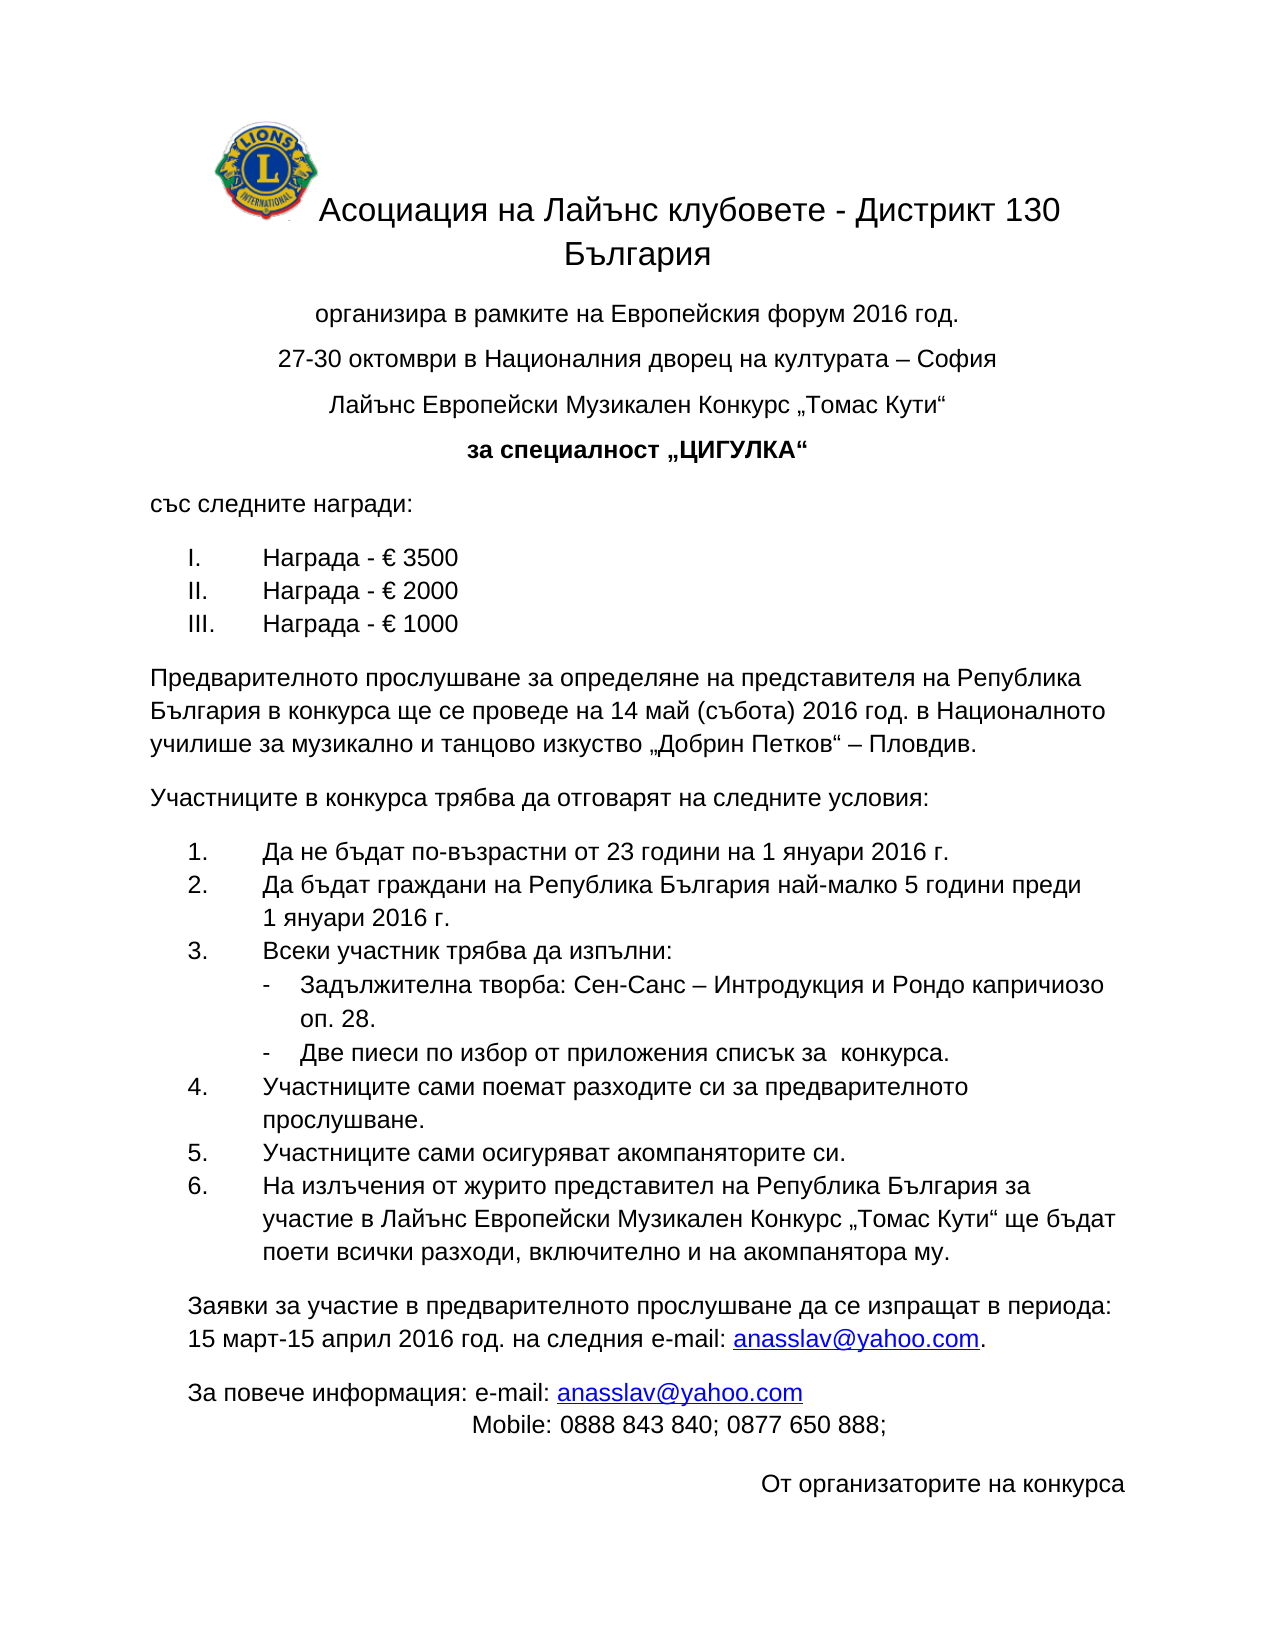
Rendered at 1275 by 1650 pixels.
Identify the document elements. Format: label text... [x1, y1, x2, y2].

text Асоциация на Лайънс клубовете - Дистрикт 130 България [150, 122, 1125, 272]
text От организаторите на конкурса [187, 1468, 1125, 1497]
list На излъчения от журито представител на Република България за участие в Лайънс Европейски Музикален Конкурс „Томас Кути“ ще бъдат поети всички разходи, включително и на акомпанятора му. [187, 1171, 1125, 1266]
list Участниците сами осигуряват акомпаняторите си. [187, 1138, 1125, 1166]
list Да бъдат граждани на Република България най-малко 5 години преди [187, 870, 1125, 898]
list Участниците сами поемат разходите си за предварителното прослушване. [187, 1072, 1125, 1133]
list Награда - € 1000 [187, 609, 1125, 638]
text За повече информация: e-mail: anasslav@yahoo.com [187, 1377, 1125, 1406]
list Две пиеси по избор от приложения списък за конкурса. [262, 1037, 1125, 1067]
picture [214, 121, 319, 221]
text Mobile: 0888 843 840; 0877 650 888; [187, 1411, 1125, 1439]
text за специалност „ЦИГУЛКА“ [150, 435, 1125, 464]
text Участниците в конкурса трябва да отговарят на следните условия: [150, 783, 1125, 812]
list 1 януари 2016 г. [262, 903, 1125, 932]
text организира в рамките на Европейския форум 2016 год. [150, 299, 1125, 328]
list Всеки участник трябва да изпълни: [187, 936, 1125, 964]
list Награда - € 2000 [187, 576, 1125, 605]
text Заявки за участие в предварителното прослушване да се изпращат в периода: 15 март-15 април 2016 год. на следния e-mail: anasslav@yahoo.com. [187, 1291, 1125, 1352]
list Да не бъдат по-възрастни от 23 години на 1 януари 2016 г. [187, 837, 1125, 866]
list Награда - € 3500 [187, 543, 1125, 572]
text със следните награди: [150, 489, 1125, 518]
text 27-30 октомври в Националния дворец на културата – София [150, 344, 1125, 373]
list Задължителна творба: Сен-Санс – Интродукция и Рондо капричиозо оп. 28. [262, 969, 1125, 1032]
text Лайънс Европейски Музикален Конкурс „Томас Кути“ [150, 390, 1125, 419]
text Предварителното прослушване за определяне на представителя на Република България в конкурса ще се проведе на 14 май (събота) 2016 год. в Националното училише за музикално и танцово изкуство „Добрин Петков“ – Пловдив. [150, 663, 1125, 758]
